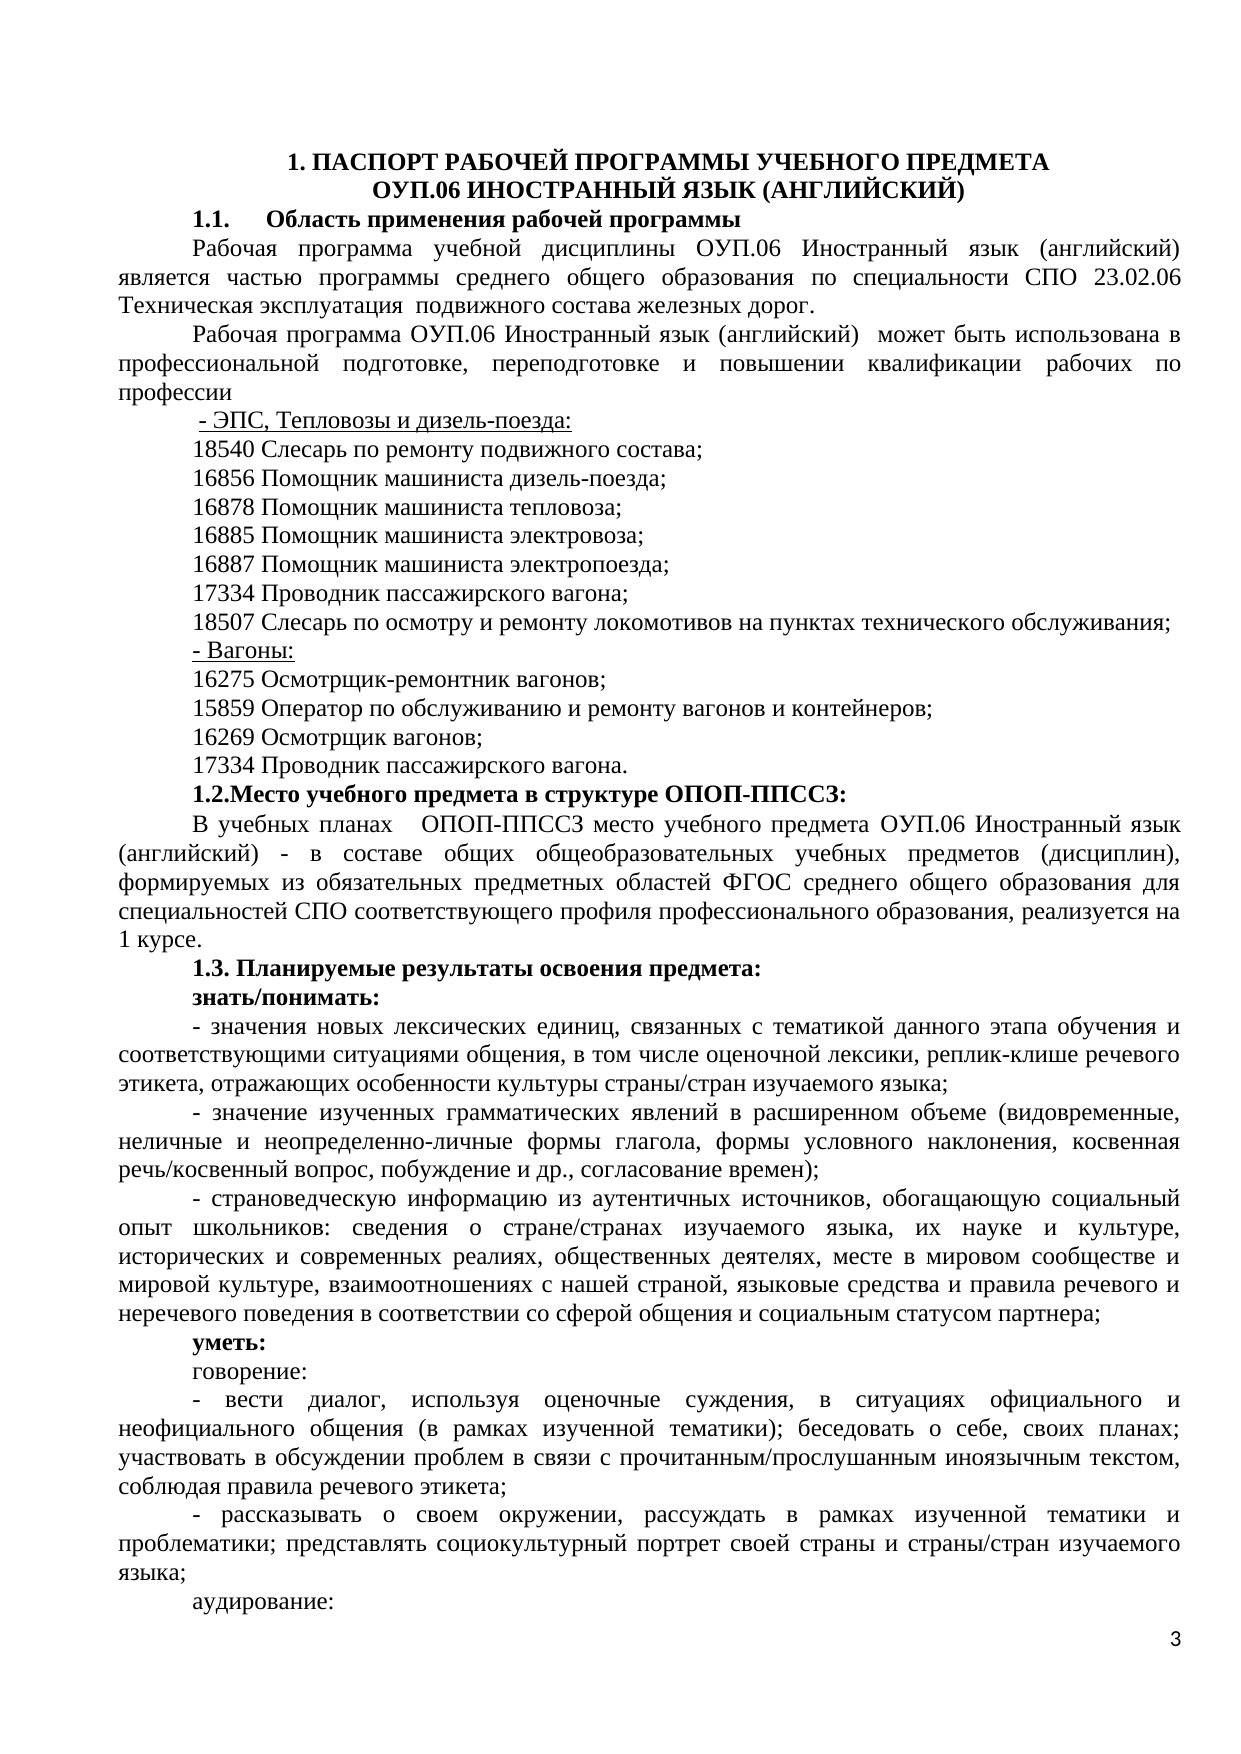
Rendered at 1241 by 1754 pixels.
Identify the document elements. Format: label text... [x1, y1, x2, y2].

text - значения новых лексических единиц, связанных с тематикой данного этапа обучения и соответствующими ситуациями общения, в том числе оценочной лексики, реплик-клише речевого этикета, отражающих особенности культуры страны/стран изучаемого языка; [118, 1011, 1181, 1097]
text 16885 Помощник машиниста электровоза; [118, 521, 1181, 549]
list 1.2.Место учебного предмета в структуре ОПОП-ППССЗ: [118, 779, 1181, 808]
text 18507 Слесарь по осмотру и ремонту локомотивов на пунктах технического обслуживания; [118, 607, 1181, 636]
text - значение изученных грамматических явлений в расширенном объеме (видовременные, неличные и неопределенно-личные формы глагола, формы условного наклонения, косвенная речь/косвенный вопрос, побуждение и др., согласование времен); [118, 1097, 1181, 1183]
text 16856 Помощник машиниста дизель-поезда; [118, 463, 1181, 492]
list Рабочая программа учебной дисциплины ОУП.06 Иностранный язык (английский) является частью программы среднего общего образования по специальности СПО 23.02.06 Техническая эксплуатация подвижного состава железных дорог. [118, 233, 1181, 319]
text знать/понимать: [118, 982, 1181, 1011]
text 16878 Помощник машиниста тепловоза; [118, 492, 1181, 521]
text 16269 Осмотрщик вагонов; [118, 722, 1181, 751]
text 18540 Слесарь по ремонту подвижного состава; [118, 434, 1181, 463]
text - рассказывать о своем окружении, рассуждать в рамках изученной тематики и проблематики; представлять социокультурный портрет своей страны и страны/стран изучаемого языка; [118, 1499, 1181, 1586]
text уметь: [118, 1327, 1181, 1356]
text - вести диалог, используя оценочные суждения, в ситуациях официального и неофициального общения (в рамках изученной тематики); беседовать о себе, своих планах; участвовать в обсуждении проблем в связи с прочитанным/прослушанным иноязычным текстом, соблюдая правила речевого этикета; [118, 1384, 1181, 1499]
text 1. ПАСПОРТ РАБОЧЕЙ ПРОГРАММЫ УЧЕБНОГО ПРЕДМЕТА [156, 147, 1181, 176]
text 17334 Проводник пассажирского вагона. [118, 751, 1181, 779]
text 16887 Помощник машиниста электропоезда; [118, 549, 1181, 578]
text 16275 Осмотрщик-ремонтник вагонов; [118, 664, 1181, 693]
text аудирование: [118, 1586, 1181, 1614]
text 17334 Проводник пассажирского вагона; [118, 578, 1181, 607]
list Рабочая программа ОУП.06 Иностранный язык (английский) может быть использована в профессиональной подготовке, переподготовке и повышении квалификации рабочих по профессии [118, 319, 1181, 406]
text - Вагоны: [118, 636, 1181, 664]
text говорение: [118, 1356, 1181, 1384]
text - страноведческую информацию из аутентичных источников, обогащающую социальный опыт школьников: сведения о стране/странах изучаемого языка, их науке и культуре, исторических и современных реалиях, общественных деятелях, месте в мировом сообществе и мировой культуре, взаимоотношениях с нашей страной, языковые средства и правила речевого и неречевого поведения в соответствии со сферой общения и социальным статусом партнера; [118, 1183, 1181, 1327]
text 15859 Оператор по обслуживанию и ремонту вагонов и контейнеров; [118, 693, 1181, 722]
text ОУП.06 ИНОСТРАННЫЙ ЯЗЫК (АНГЛИЙСКИЙ) [156, 176, 1181, 204]
text 1.3. Планируемые результаты освоения предмета: [118, 953, 1181, 982]
list Область применения рабочей программы [118, 204, 1181, 233]
text В учебных планах ОПОП-ППССЗ место учебного предмета ОУП.06 Иностранный язык (английский) - в составе общих общеобразовательных учебных предметов (дисциплин), формируемых из обязательных предметных областей ФГОС среднего общего образования для специальностей СПО соответствующего профиля профессионального образования, реализуется на 1 курсе. [118, 809, 1181, 953]
list - ЭПС, Тепловозы и дизель-поезда: [118, 406, 1181, 434]
